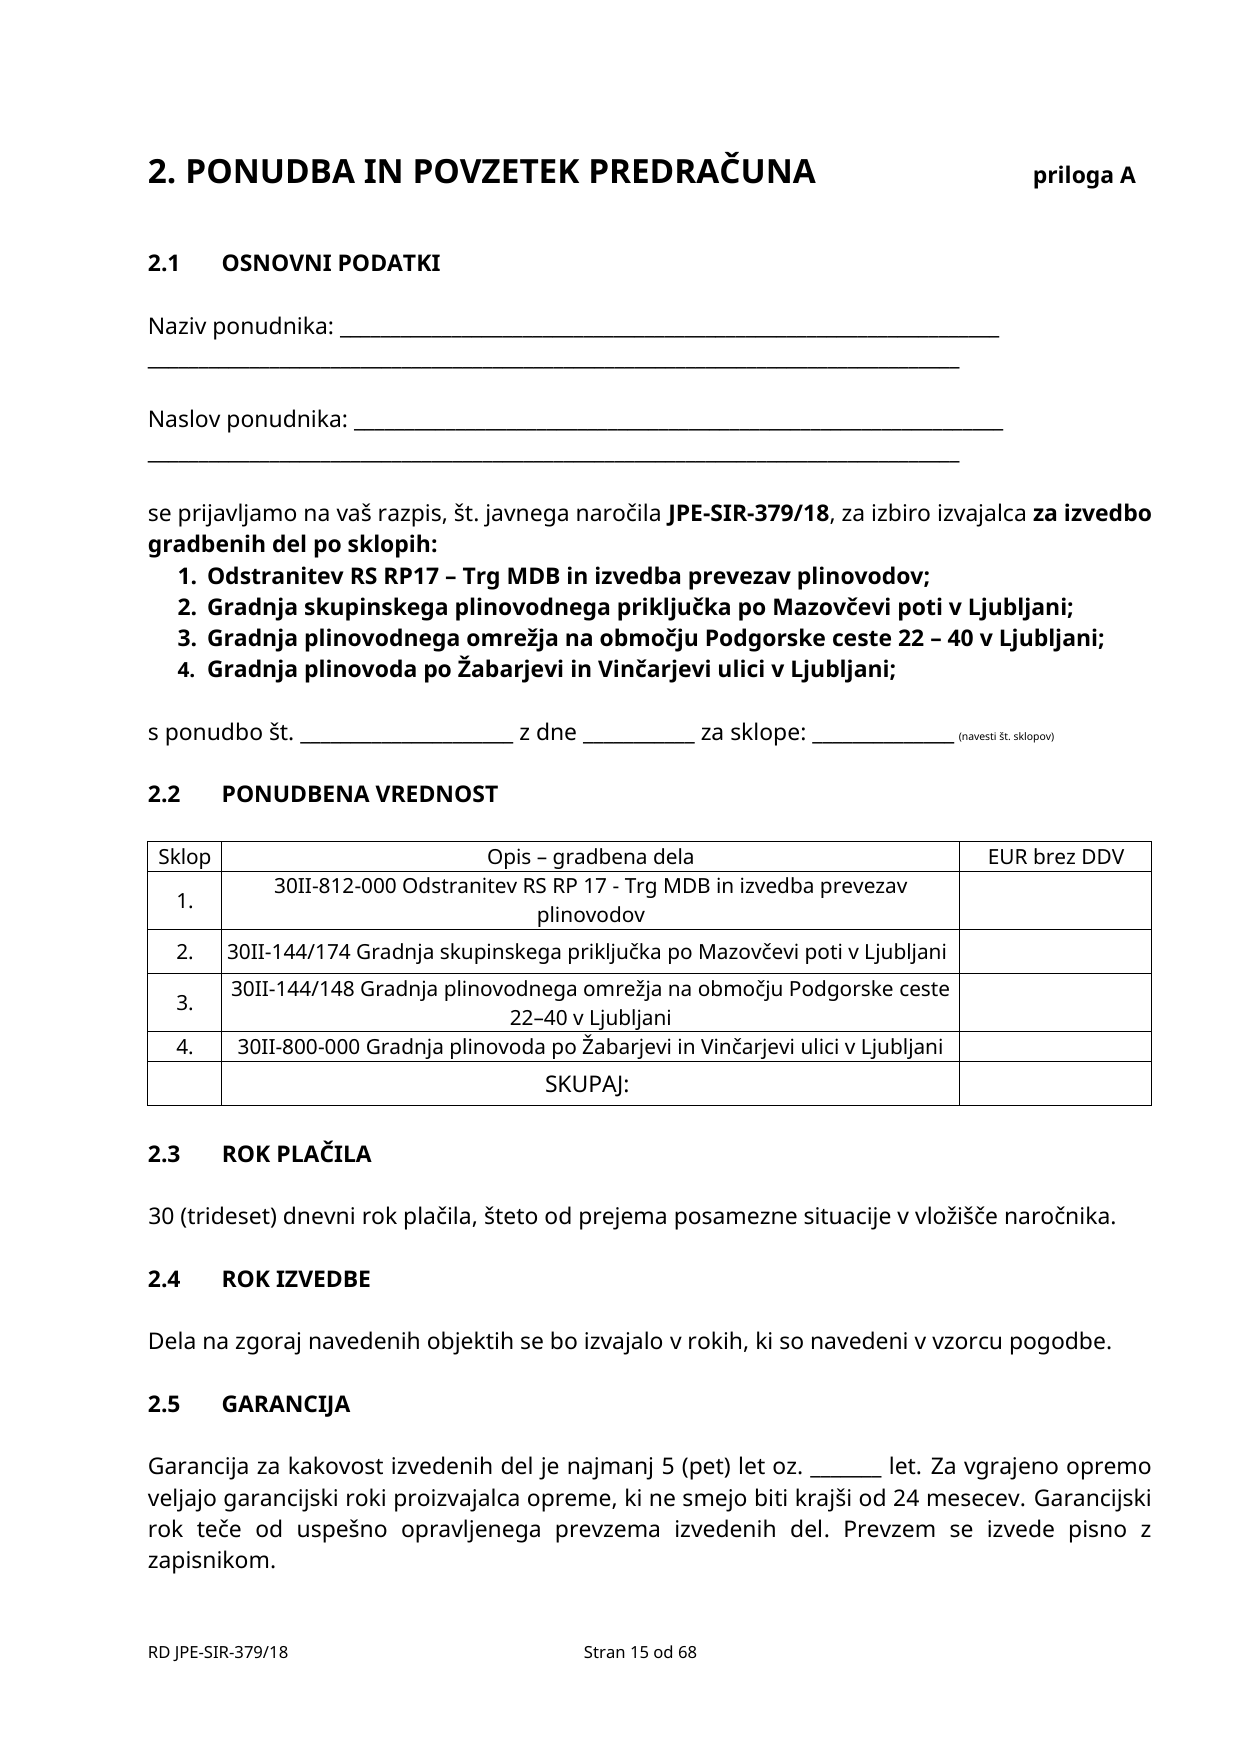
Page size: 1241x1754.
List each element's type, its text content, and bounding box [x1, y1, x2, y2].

list se prijavljamo na vaš razpis, št. javnega naročila JPE-SIR-379/18, za izbiro izvajalca za izvedbo gradbenih del po sklopih: [148, 497, 1152, 559]
table_cell 4. [148, 1032, 221, 1061]
table_cell 1. [148, 872, 221, 928]
table_cell 2. [148, 930, 221, 973]
title PONUDBA IN POVZETEK PREDRAČUNA priloga A [148, 148, 1152, 193]
table_cell 3. [148, 974, 221, 1031]
table_cell 30II-144/174 Gradnja skupinskega priključka po Mazovčevi poti v Ljubljani [222, 930, 959, 973]
table_cell SKUPAJ: [222, 1062, 959, 1105]
list Odstranitev RS RP17 – Trg MDB in izvedba prevezav plinovodov; [177, 559, 1152, 591]
table_cell [960, 1062, 1151, 1105]
table_cell 30II-812-000 Odstranitev RS RP 17 - Trg MDB in izvedba prevezav plinovodov [222, 872, 959, 928]
text Dela na zgoraj navedenih objektih se bo izvajalo v rokih, ki so navedeni v vzorcu pogodbe. [148, 1325, 1152, 1356]
list Gradnja plinovoda po Žabarjevi in Vinčarjevi ulici v Ljubljani; [177, 653, 1152, 684]
list Naslov ponudnika: ________________________________________________________________ [148, 403, 1152, 434]
list ________________________________________________________________________________ [148, 341, 1152, 372]
text 2.5 GARANCIJA [148, 1388, 1152, 1419]
table_cell [960, 1032, 1151, 1061]
list Gradnja skupinskega plinovodnega priključka po Mazovčevi poti v Ljubljani; [177, 591, 1152, 622]
table_header EUR brez DDV [960, 842, 1151, 871]
table_header Sklop [148, 842, 221, 871]
text Garancija za kakovost izvedenih del je najmanj 5 (pet) let oz. _______ let. Za vgrajeno opremo veljajo garancijski roki proizvajalca opreme, ki ne smejo biti krajši od 24 mesecev. Garancijski rok teče od uspešno opravljenega prevzema izvedenih del. Prevzem se izvede pisno z zapisnikom. [148, 1450, 1152, 1575]
text 30 (trideset) dnevni rok plačila, šteto od prejema posamezne situacije v vložišče naročnika. [148, 1200, 1152, 1231]
table_cell 30II-800-000 Gradnja plinovoda po Žabarjevi in Vinčarjevi ulici v Ljubljani [222, 1032, 959, 1061]
table_cell [960, 930, 1151, 973]
list Naziv ponudnika: _________________________________________________________________ [148, 309, 1152, 341]
list ________________________________________________________________________________ [148, 434, 1152, 466]
table_cell 30II-144/148 Gradnja plinovodnega omrežja na območju Podgorske ceste 22–40 v Ljubljani [222, 974, 959, 1031]
table_cell [960, 872, 1151, 928]
text 2.2 PONUDBENA VREDNOST [148, 778, 1152, 809]
table_cell [960, 974, 1151, 1031]
table_cell [148, 1062, 221, 1105]
table_header Opis – gradbena dela [222, 842, 959, 871]
list Gradnja plinovodnega omrežja na območju Podgorske ceste 22 – 40 v Ljubljani; [177, 622, 1152, 653]
text 2.1 OSNOVNI PODATKI [148, 247, 1152, 278]
text s ponudbo št. _____________________ z dne ___________ za sklope: ______________ (navesti št. sklopov) [148, 716, 1152, 747]
text 2.3 ROK PLAČILA [148, 1138, 1152, 1169]
text 2.4 ROK IZVEDBE [148, 1263, 1152, 1294]
